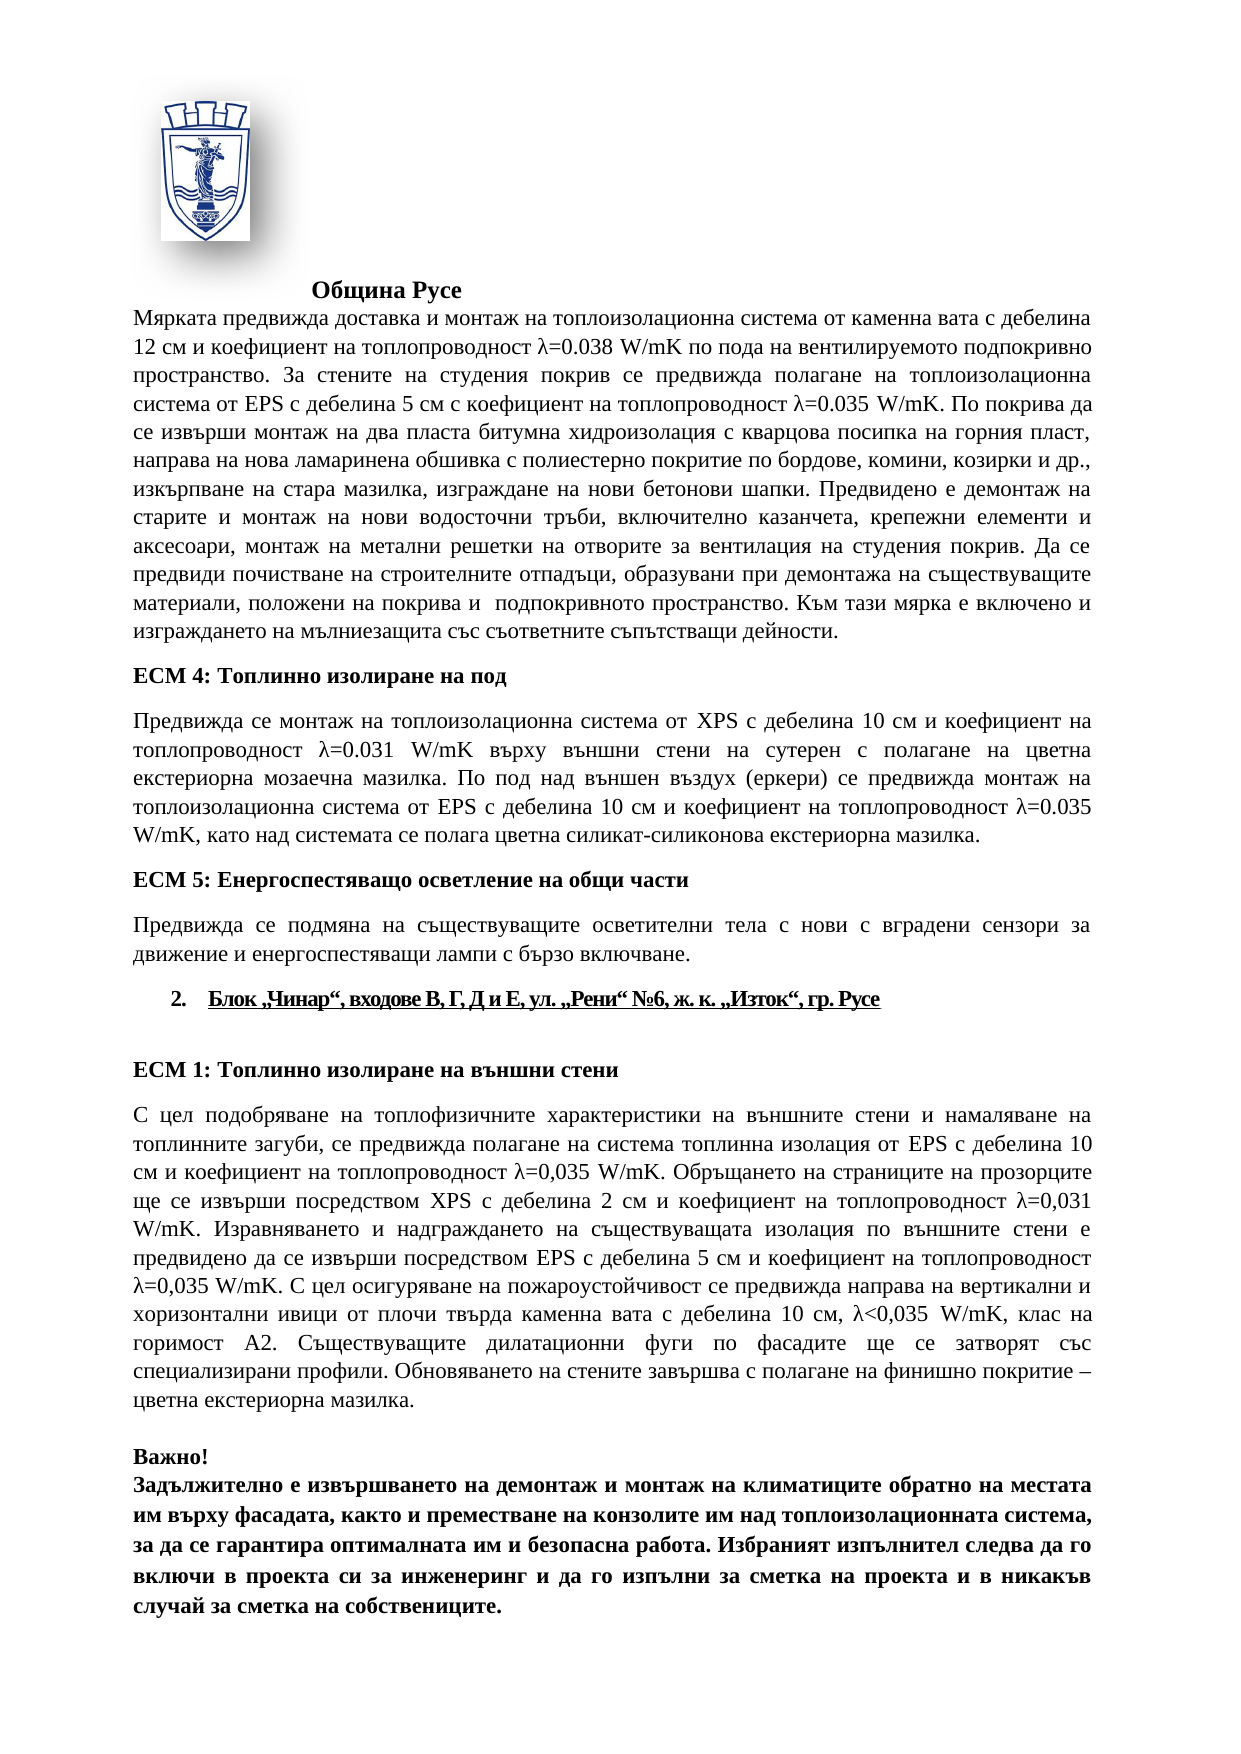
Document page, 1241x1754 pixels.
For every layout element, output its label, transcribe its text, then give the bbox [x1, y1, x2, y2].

text ЕСМ 4: Топлинно изолиране на под [133, 662, 1093, 689]
text Предвижда се монтаж на топлоизолационна система от XPS с дебелина 10 см и коефициент на топлопроводност λ=0.031 W/mK върху външни стени на сутерен с полагане на цветна екстериорна мозаечна мазилка. По под над външен въздух (еркери) се предвижда монтаж на топлоизолационна система от EPS с дебелина 10 см и коефициент на топлопроводност λ=0.035 W/mK, като над системата се полага цветна силикат-силиконова екстериорна мазилка. [133, 707, 1093, 847]
text Задължително е извършването на демонтаж и монтаж на климатиците обратно на местата им върху фасадата, както и преместване на конзолите им над топлоизолационната система, за да се гарантира оптималната им и безопасна работа. Избраният изпълнител следва да го включи в проекта си за инженеринг и да го изпълни за сметка на проекта и в никакъв случай за сметка на собствениците. [133, 1471, 1093, 1618]
text ЕСМ 5: Енергоспестяващо осветление на общи части [133, 866, 1093, 893]
text Предвижда се подмяна на съществуващите осветителни тела с нови с вградени сензори за движение и енергоспестяващи лампи с бързо включване. [133, 911, 1093, 966]
text Важно! [133, 1443, 1093, 1469]
text Мярката предвижда доставка и монтаж на топлоизолационна система от каменна вата с дебелина 12 см и коефициент на топлопроводност λ=0.038 W/mK по пода на вентилируемото подпокривно пространство. За стените на студения покрив се предвижда полагане на топлоизолационна система от EPS с дебелина 5 см с коефициент на топлопроводност λ=0.035 W/mK. По покрива да се извърши монтаж на два пласта битумна хидроизолация с кварцова посипка на горния пласт, направа на нова ламаринена обшивка с полиестерно покритие по бордове, комини, козирки и др., изкърпване на стара мазилка, изграждане на нови бетонови шапки. Предвидено е демонтаж на старите и монтаж на нови водосточни тръби, включително казанчета, крепежни елементи и аксесоари, монтаж на метални решетки на отворите за вентилация на студения покрив. Да се предвиди почистване на строителните отпадъци, образувани при демонтажа на съществуващите материали, положени на покрива и подпокривното пространство. Към тази мярка е включено и изграждането на мълниезащита със съответните съпътстващи дейности. [133, 304, 1093, 643]
list Блок „Чинар“, входове В, Г, Д и Е, ул. „Рени“ №6, ж. к. „Изток“, гр. Русе [170, 985, 1093, 1011]
text С цел подобряване на топлофизичните характеристики на външните стени и намаляване на топлинните загуби, се предвижда полагане на система топлинна изолация от EPS с дебелина 10 см и коефициент на топлопроводност λ=0,035 W/mK. Обръщането на страниците на прозорците ще се извърши посредством XPS с дебелина 2 см и коефициент на топлопроводност λ=0,031 W/mK. Изравняването и надграждането на съществуващата изолация по външните стени е предвидено да се извърши посредством EPS с дебелина 5 см и коефициент на топлопроводност λ=0,035 W/mK. С цел осигуряване на пожароустойчивост се предвижда направа на вертикални и хоризонтални ивици от плочи твърда каменна вата с дебелина 10 см, λ<0,035 W/mK, клас на горимост А2. Съществуващите дилатационни фуги по фасадите ще се затворят със специализирани профили. Обновяването на стените завършва с полагане на финишно покритие – цветна екстериорна мазилка. [133, 1101, 1093, 1412]
text ЕСМ 1: Топлинно изолиране на външни стени [133, 1056, 1093, 1083]
picture [161, 101, 250, 241]
